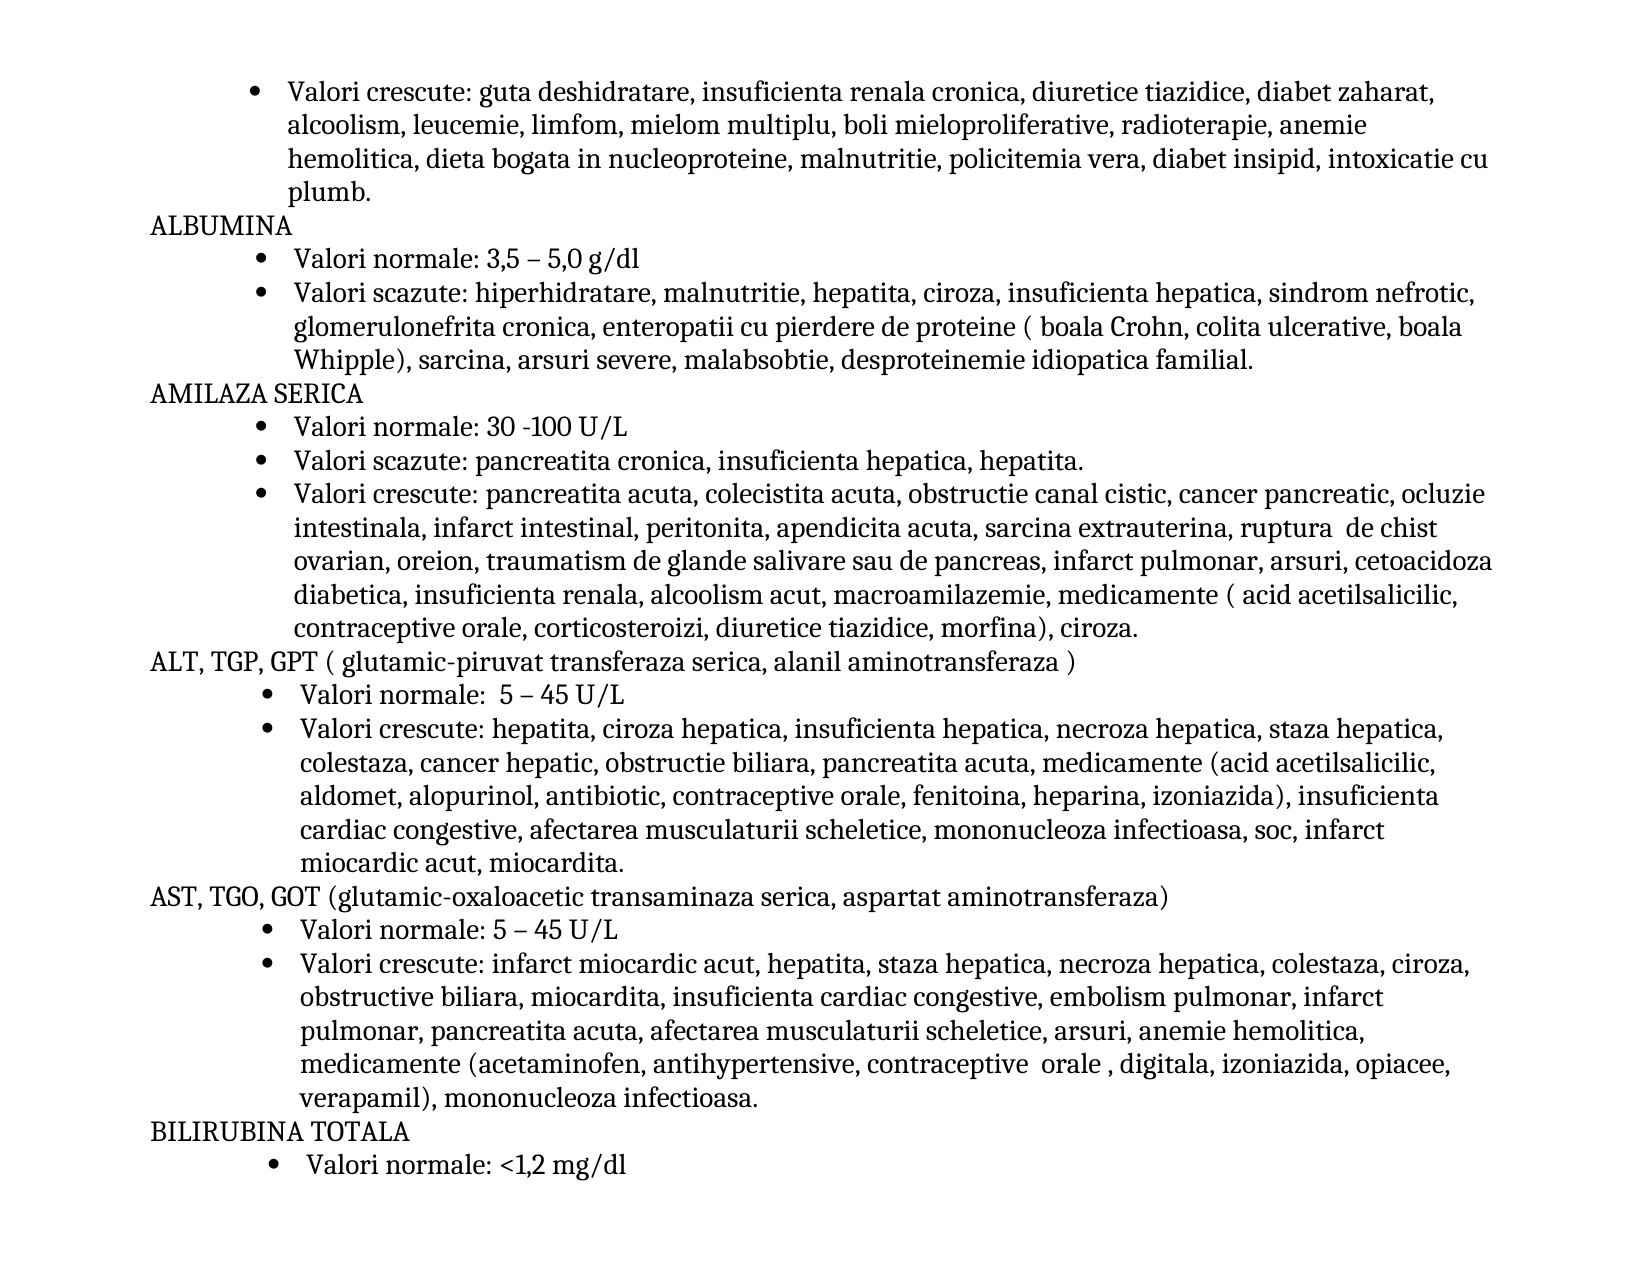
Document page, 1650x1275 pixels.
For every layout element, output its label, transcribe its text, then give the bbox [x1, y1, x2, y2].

list Valori normale: <1,2 mg/dl [269, 1148, 1500, 1182]
text BILIRUBINA TOTALA [150, 1115, 1500, 1148]
list Valori normale: 3,5 – 5,0 g/dl [256, 243, 1500, 276]
text ALT, TGP, GPT ( glutamic-piruvat transferaza serica, alanil aminotransferaza ) [150, 645, 1500, 679]
text AMILAZA SERICA [150, 377, 1500, 410]
text AST, TGO, GOT (glutamic-oxaloacetic transaminaza serica, aspartat aminotransferaza) [150, 880, 1500, 913]
list Valori crescute: hepatita, ciroza hepatica, insuficienta hepatica, necroza hepatica, staza hepatica, colestaza, cancer hepatic, obstructie biliara, pancreatita acuta, medicamente (acid acetilsalicilic, aldomet, alopurinol, antibiotic, contraceptive orale, fenitoina, heparina, izoniazida), insuficienta cardiac congestive, afectarea musculaturii scheletice, mononucleoza infectioasa, soc, infarct miocardic acut, miocardita. [262, 712, 1500, 880]
list Valori crescute: guta deshidratare, insuficienta renala cronica, diuretice tiazidice, diabet zaharat, alcoolism, leucemie, limfom, mielom multiplu, boli mieloproliferative, radioterapie, anemie hemolitica, dieta bogata in nucleoproteine, malnutritie, policitemia vera, diabet insipid, intoxicatie cu plumb. [250, 75, 1500, 209]
list Valori scazute: pancreatita cronica, insuficienta hepatica, hepatita. [256, 444, 1500, 477]
list Valori scazute: hiperhidratare, malnutritie, hepatita, ciroza, insuficienta hepatica, sindrom nefrotic, glomerulonefrita cronica, enteropatii cu pierdere de proteine ( boala Crohn, colita ulcerative, boala Whipple), sarcina, arsuri severe, malabsobtie, desproteinemie idiopatica familial. [256, 276, 1500, 377]
list Valori normale: 30 -100 U/L [256, 410, 1500, 444]
text ALBUMINA [150, 209, 1500, 243]
list Valori crescute: pancreatita acuta, colecistita acuta, obstructie canal cistic, cancer pancreatic, ocluzie intestinala, infarct intestinal, peritonita, apendicita acuta, sarcina extrauterina, ruptura de chist ovarian, oreion, traumatism de glande salivare sau de pancreas, infarct pulmonar, arsuri, cetoacidoza diabetica, insuficienta renala, alcoolism acut, macroamilazemie, medicamente ( acid acetilsalicilic, contraceptive orale, corticosteroizi, diuretice tiazidice, morfina), ciroza. [256, 477, 1500, 645]
list Valori normale: 5 – 45 U/L [262, 913, 1500, 947]
list Valori normale: 5 – 45 U/L [262, 679, 1500, 712]
list Valori crescute: infarct miocardic acut, hepatita, staza hepatica, necroza hepatica, colestaza, ciroza, obstructive biliara, miocardita, insuficienta cardiac congestive, embolism pulmonar, infarct pulmonar, pancreatita acuta, afectarea musculaturii scheletice, arsuri, anemie hemolitica, medicamente (acetaminofen, antihypertensive, contraceptive orale , digitala, izoniazida, opiacee, verapamil), mononucleoza infectioasa. [262, 947, 1500, 1115]
